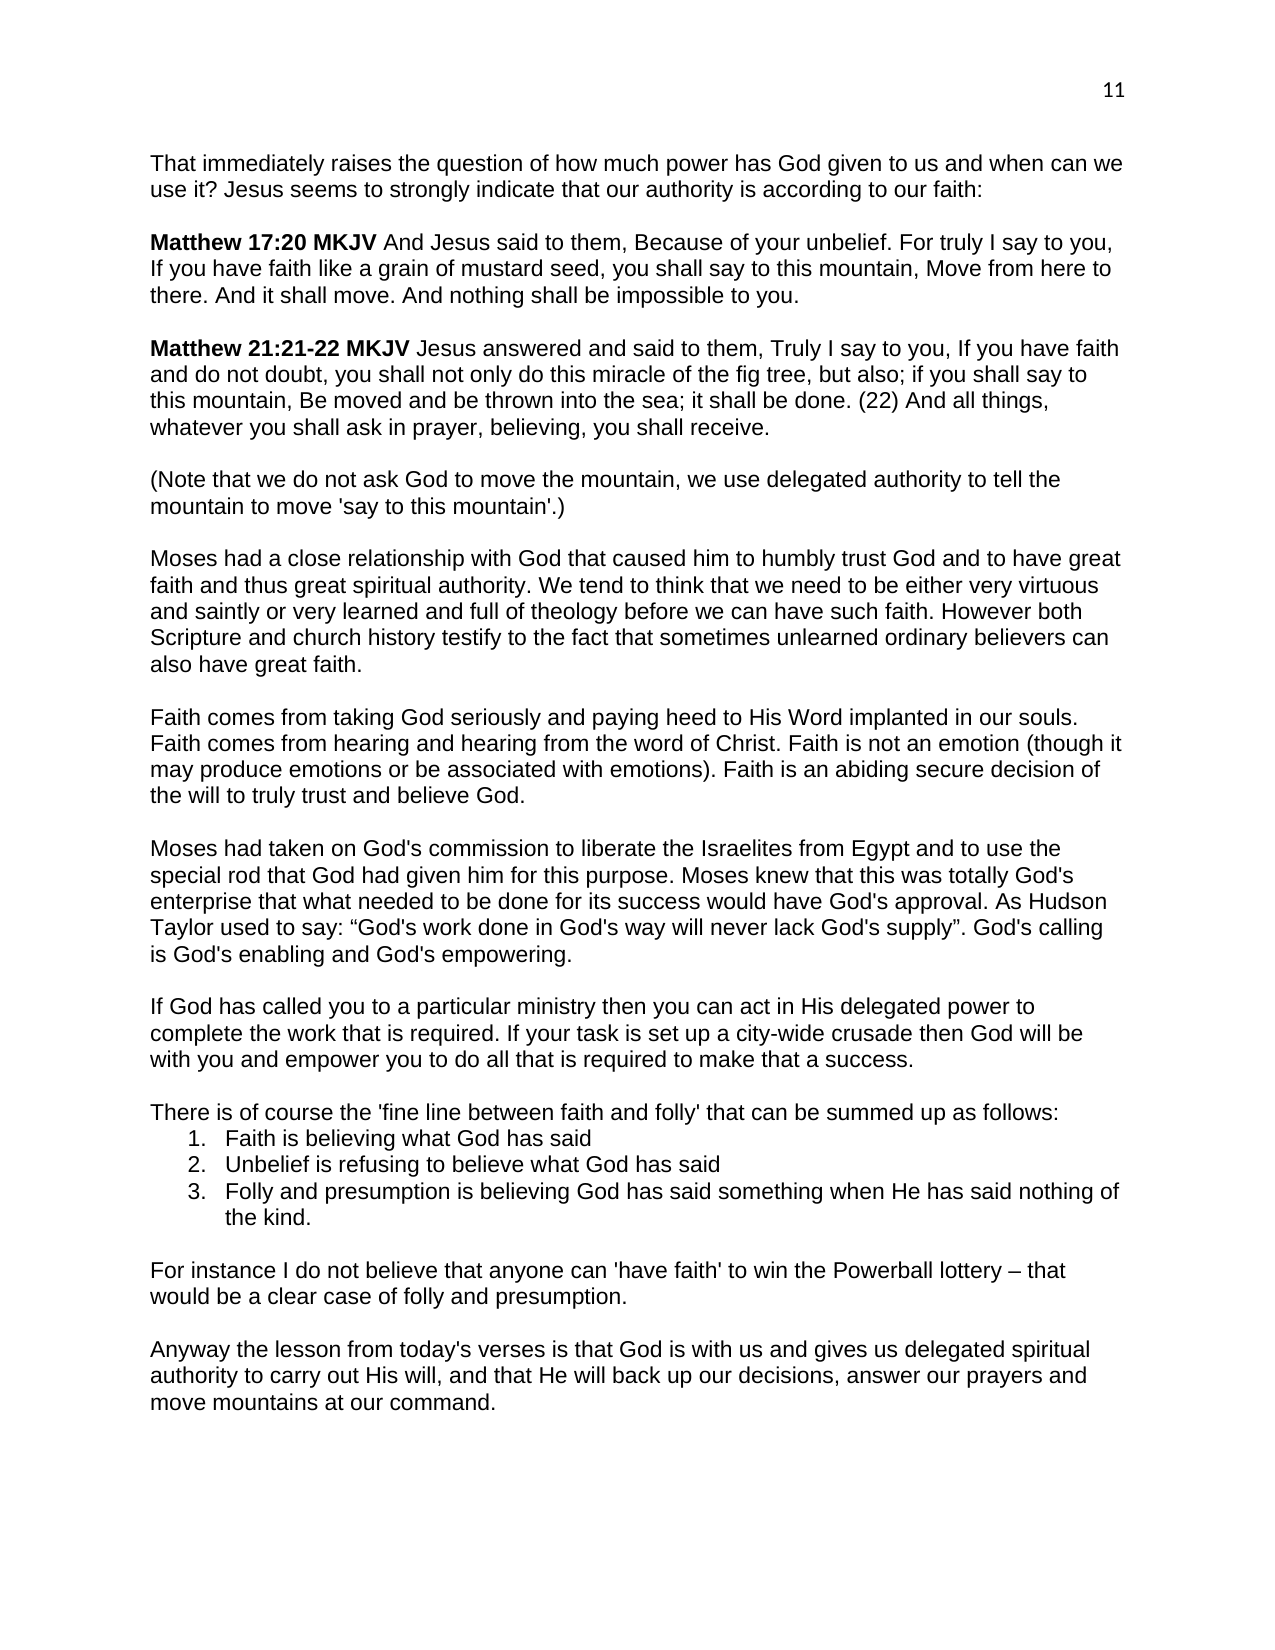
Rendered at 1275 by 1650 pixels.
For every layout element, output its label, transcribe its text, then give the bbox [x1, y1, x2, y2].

text Moses had taken on God's commission to liberate the Israelites from Egypt and to use the special rod that God had given him for this purpose. Moses knew that this was totally God's enterprise that what needed to be done for its success would have God's approval. As Hudson Taylor used to say: “God's work done in God's way will never lack God's supply”. God's calling is God's enabling and God's empowering. [150, 835, 1125, 967]
text There is of course the 'fine line between faith and folly' that can be summed up as follows: [150, 1099, 1125, 1125]
text Matthew 21:21-22 MKJV Jesus answered and said to them, Truly I say to you, If you have faith and do not doubt, you shall not only do this miracle of the fig tree, but also; if you shall say to this mountain, Be moved and be thrown into the sea; it shall be done. (22) And all things, whatever you shall ask in prayer, believing, you shall receive. [150, 334, 1125, 440]
text (Note that we do not ask God to move the mountain, we use delegated authority to tell the mountain to move 'say to this mountain'.) [150, 466, 1125, 519]
text If God has called you to a particular ministry then you can act in His delegated power to complete the work that is required. If your task is set up a city-wide crusade then God will be with you and empower you to do all that is required to make that a success. [150, 993, 1125, 1072]
list Unbelief is refusing to believe what God has said [187, 1151, 1125, 1178]
text That immediately raises the question of how much power has God given to us and when can we use it? Jesus seems to strongly indicate that our authority is according to our faith: [150, 150, 1125, 203]
text Moses had a close relationship with God that caused him to humbly trust God and to have great faith and thus great spiritual authority. We tend to think that we need to be either very virtuous and saintly or very learned and full of theology before we can have such faith. However both Scripture and church history testify to the fact that sometimes unlearned ordinary believers can also have great faith. [150, 545, 1125, 677]
text For instance I do not believe that anyone can 'have faith' to win the Powerball lottery – that would be a clear case of folly and presumption. [150, 1257, 1125, 1309]
list Folly and presumption is believing God has said something when He has said nothing of the kind. [187, 1178, 1125, 1231]
text Matthew 17:20 MKJV And Jesus said to them, Because of your unbelief. For truly I say to you, If you have faith like a grain of mustard seed, you shall say to this mountain, Move from here to there. And it shall move. And nothing shall be impossible to you. [150, 229, 1125, 308]
text Anyway the lesson from today's verses is that God is with us and gives us delegated spiritual authority to carry out His will, and that He will back up our decisions, answer our prayers and move mountains at our command. [150, 1336, 1125, 1415]
list Faith is believing what God has said [187, 1125, 1125, 1151]
text Faith comes from taking God seriously and paying heed to His Word implanted in our souls. Faith comes from hearing and hearing from the word of Christ. Faith is not an emotion (though it may produce emotions or be associated with emotions). Faith is an abiding secure decision of the will to truly trust and believe God. [150, 703, 1125, 809]
